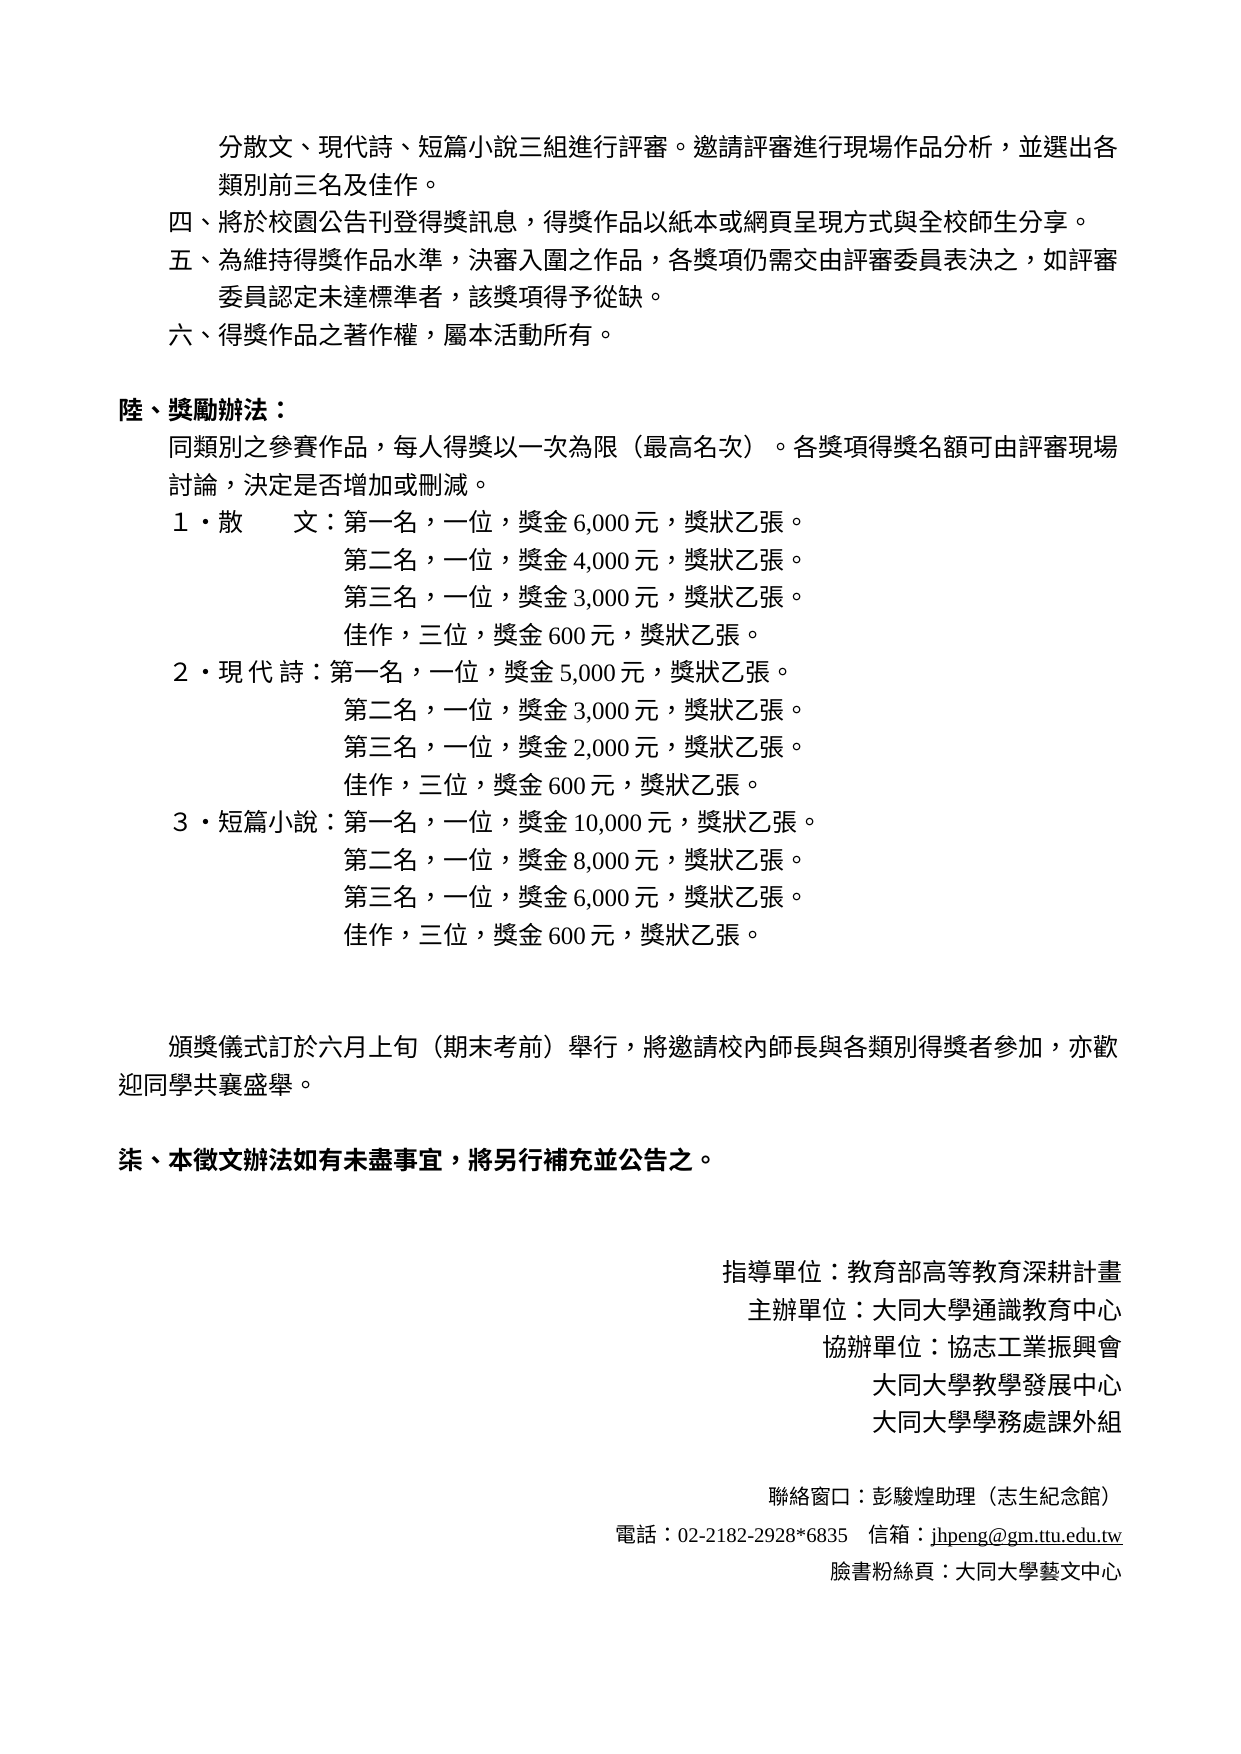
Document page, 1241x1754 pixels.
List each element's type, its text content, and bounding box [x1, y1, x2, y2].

text 四、將於校園公告刊登得獎訊息，得獎作品以紙本或網頁呈現方式與全校師生分享。 [118, 202, 1122, 239]
text 佳作，三位，獎金600元，獎狀乙張。 [118, 914, 1122, 952]
text 第二名，一位，獎金4,000元，獎狀乙張。 [118, 539, 1122, 577]
text 聯絡窗口：彭駿煌助理（志生紀念館） [118, 1477, 1122, 1514]
text 陸、獎勵辦法： [118, 389, 1122, 427]
text 協辦單位：協志工業振興會 [118, 1327, 1122, 1364]
text 第三名，一位，獎金6,000元，獎狀乙張。 [118, 877, 1122, 914]
text 臉書粉絲頁：大同大學藝文中心 [118, 1552, 1122, 1589]
text ２‧現 代 詩：第一名，一位，獎金5,000元，獎狀乙張。 [118, 652, 1122, 689]
text ３‧短篇小說：第一名，一位，獎金10,000元，獎狀乙張。 [118, 802, 1122, 839]
text 佳作，三位，獎金600元，獎狀乙張。 [118, 614, 1122, 652]
text 第三名，一位，獎金2,000元，獎狀乙張。 [118, 727, 1122, 764]
text 大同大學教學發展中心 [118, 1364, 1122, 1402]
text 分散文、現代詩、短篇小說三組進行評審。邀請評審進行現場作品分析，並選出各 [118, 127, 1122, 164]
text 頒獎儀式訂於六月上旬（期末考前）舉行，將邀請校內師長與各類別得獎者參加，亦歡迎同學共襄盛舉。 [118, 1027, 1122, 1102]
text 大同大學學務處課外組 [118, 1402, 1122, 1439]
text 第二名，一位，獎金3,000元，獎狀乙張。 [118, 689, 1122, 727]
text 第三名，一位，獎金3,000元，獎狀乙張。 [118, 577, 1122, 614]
text １‧散 文：第一名，一位，獎金6,000元，獎狀乙張。 [118, 502, 1122, 539]
text 第二名，一位，獎金8,000元，獎狀乙張。 [118, 839, 1122, 877]
text 電話：02-2182-2928*6835 信箱：jhpeng@gm.ttu.edu.tw [118, 1514, 1122, 1552]
text 五、為維持得獎作品水準，決審入圍之作品，各獎項仍需交由評審委員表決之，如評審 [118, 239, 1122, 277]
text 佳作，三位，獎金600元，獎狀乙張。 [118, 764, 1122, 802]
text 討論，決定是否增加或刪減。 [118, 464, 1122, 502]
text 類別前三名及佳作。 [118, 164, 1122, 202]
text 六、得獎作品之著作權，屬本活動所有。 [118, 314, 1122, 352]
text 委員認定未達標準者，該獎項得予從缺。 [118, 277, 1122, 314]
text 主辦單位：大同大學通識教育中心 [118, 1289, 1122, 1327]
text 同類別之參賽作品，每人得獎以一次為限（最高名次）。各獎項得獎名額可由評審現場 [118, 427, 1122, 464]
text 柒、本徵文辦法如有未盡事宜，將另行補充並公告之。 [118, 1139, 1122, 1177]
text 指導單位：教育部高等教育深耕計畫 [118, 1252, 1122, 1289]
